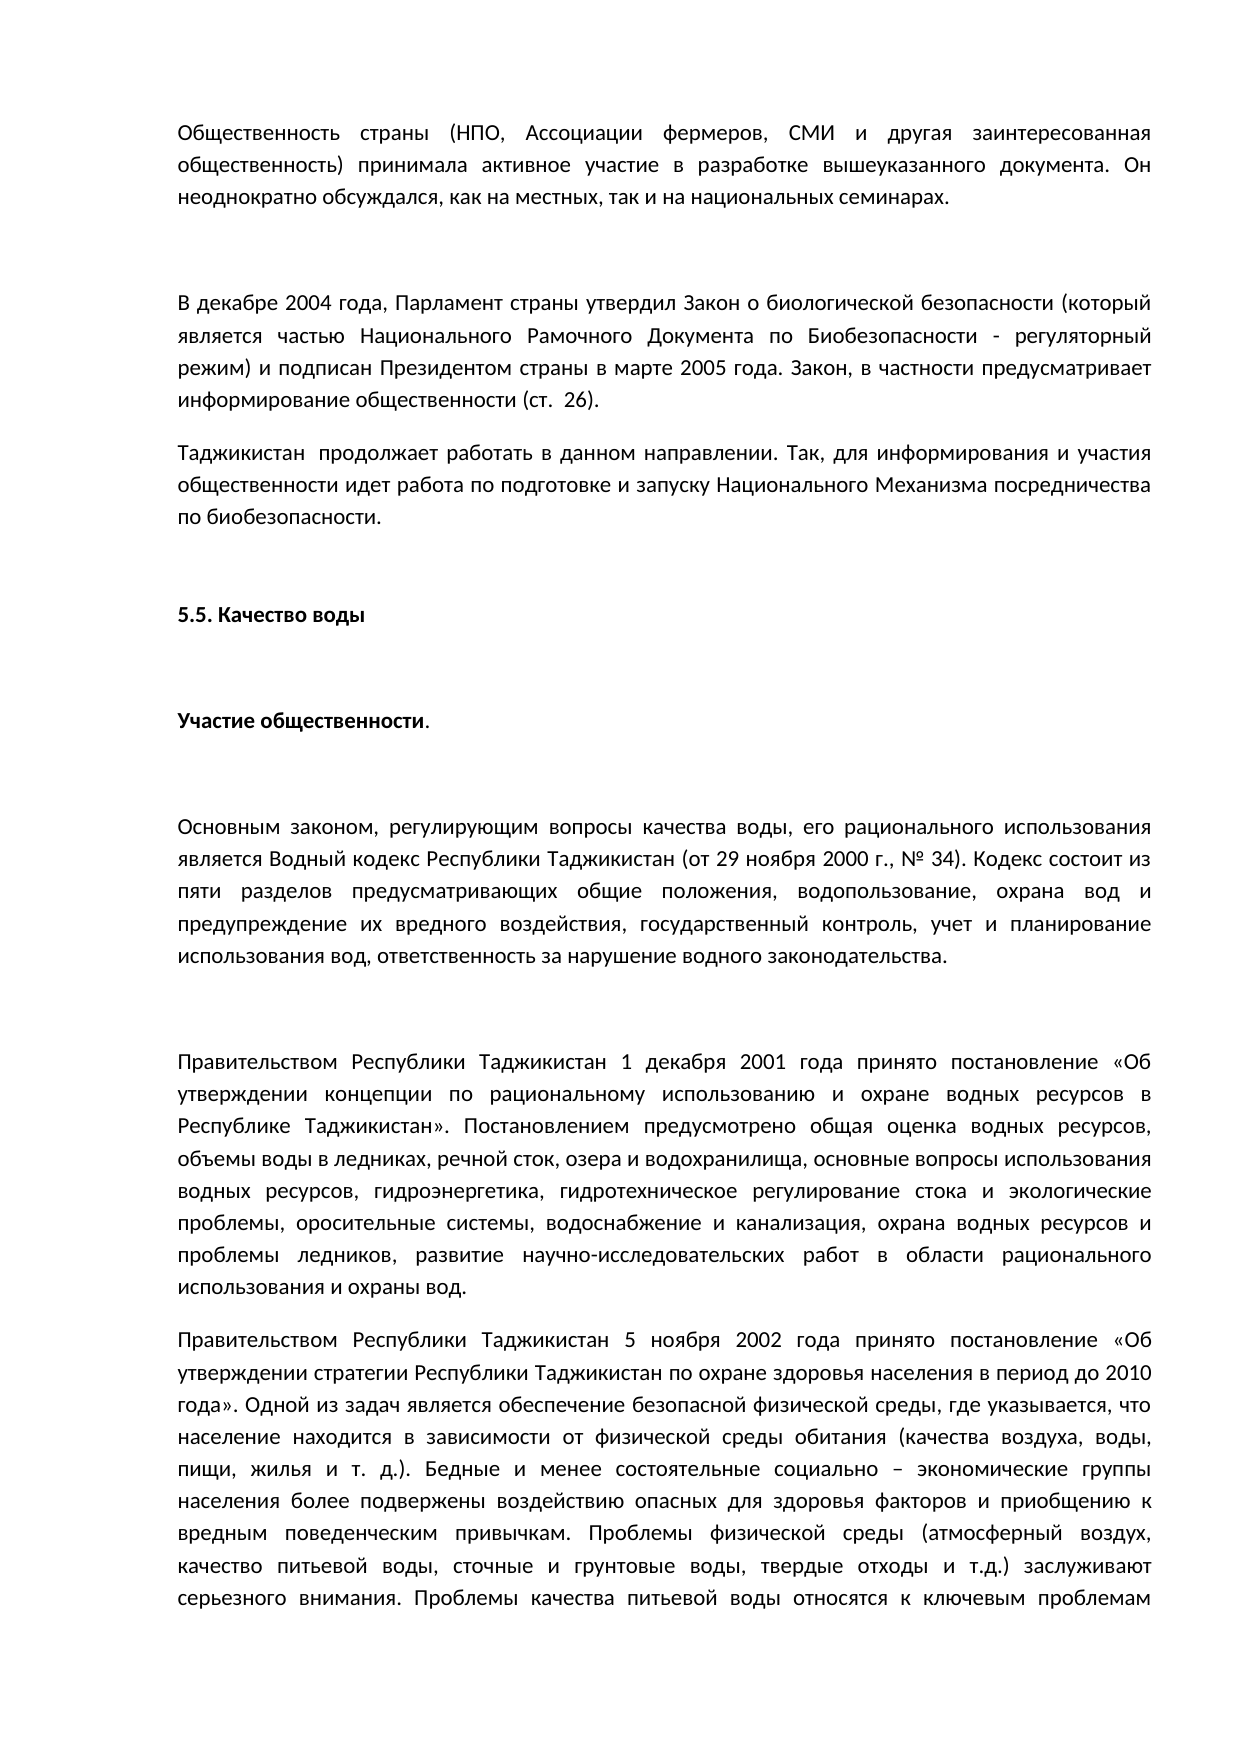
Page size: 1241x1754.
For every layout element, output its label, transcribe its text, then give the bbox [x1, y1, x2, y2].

text 5.5. Качество воды [177, 600, 1152, 628]
text Участие общественности. [177, 706, 1152, 734]
text Общественность страны (НПО, Ассоциации фермеров, СМИ и другая заинтересованная общественность) принимала активное участие в разработке вышеуказанного документа. Он неоднократно обсуждался, как на местных, так и на национальных семинарах. [177, 118, 1152, 211]
text Правительством Республики Таджикистан 1 декабря 2001 года принято постановление «Об утверждении концепции по рациональному использованию и охране водных ресурсов в Республике Таджикистан». Постановлением предусмотрено общая оценка водных ресурсов, объемы воды в ледниках, речной сток, озера и водохранилища, основные вопросы использования водных ресурсов, гидроэнергетика, гидротехническое регулирование стока и экологические проблемы, оросительные системы, водоснабжение и канализация, охрана водных ресурсов и проблемы ледников, развитие научно-исследовательских работ в области рационального использования и охраны вод. [177, 1047, 1152, 1300]
text В декабре 2004 года, Парламент страны утвердил Закон о биологической безопасности (который является частью Национального Рамочного Документа по Биобезопасности - регуляторный режим) и подписан Президентом страны в марте 2005 года. Закон, в частности предусматривает информирование общественности (ст. 26). [177, 288, 1152, 413]
text Основным законом, регулирующим вопросы качества воды, его рационального использования является Водный кодекс Республики Таджикистан (от 29 ноября ., № 34). Кодекс состоит из пяти разделов предусматривающих общие положения, водопользование, охрана вод и предупреждение их вредного воздействия, государственный контроль, учет и планирование использования вод, ответственность за нарушение водного законодательства. [177, 812, 1152, 969]
text Таджикистан продолжает работать в данном направлении. Так, для информирования и участия общественности идет работа по подготовке и запуску Национального Механизма посредничества по биобезопасности. [177, 438, 1152, 531]
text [177, 1325, 1152, 1611]
